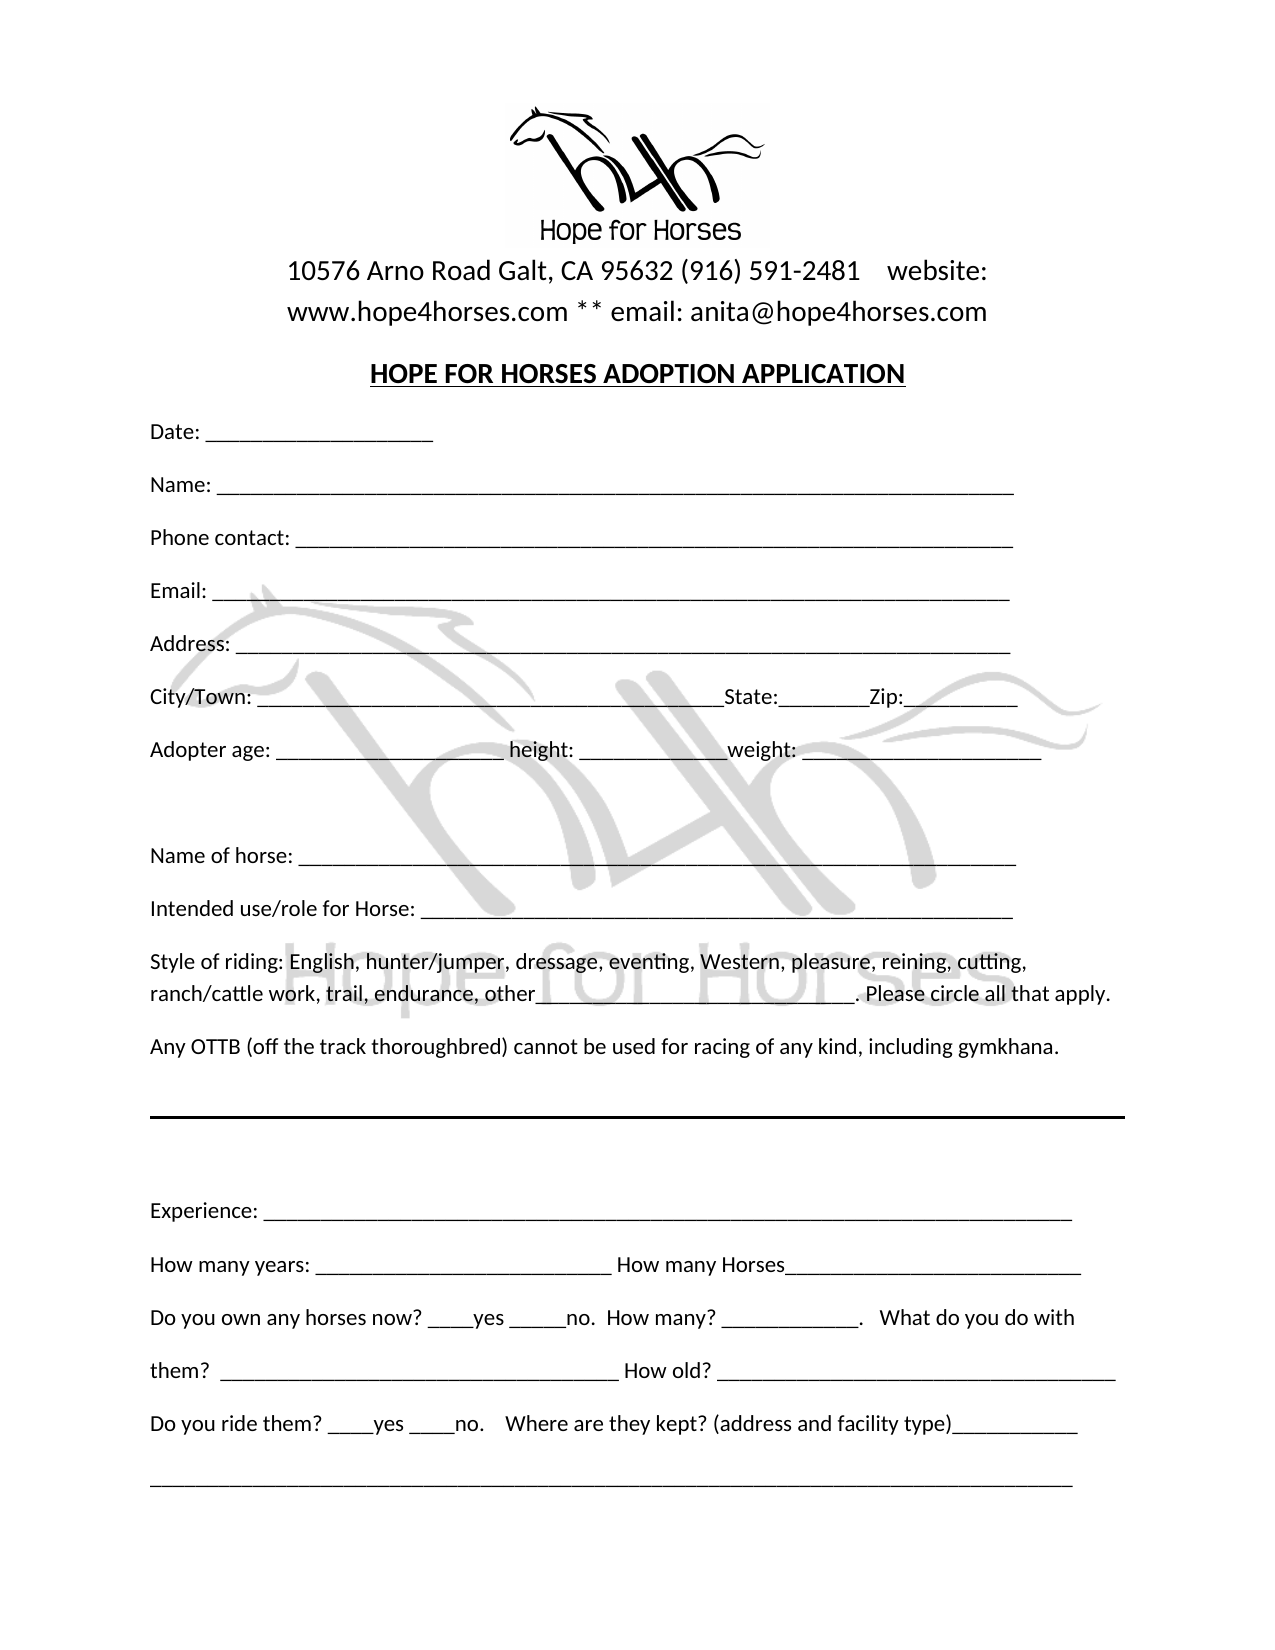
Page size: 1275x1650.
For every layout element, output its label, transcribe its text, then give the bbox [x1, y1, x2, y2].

text Any OTTB (off the track thoroughbred) cannot be used for racing of any kind, including gymkhana. [150, 1032, 1125, 1060]
text Do you own any horses now? ____yes _____no. How many? ____________. What do you do with [150, 1303, 1125, 1331]
text Name of horse: _______________________________________________________________ [150, 841, 1125, 869]
text How many years: __________________________ How many Horses__________________________ [150, 1250, 1125, 1278]
text City/Town: _________________________________________State:________Zip:__________ [150, 682, 1125, 710]
text _________________________________________________________________________________ [150, 1462, 1125, 1490]
text Do you ride them? ____yes ____no. Where are they kept? (address and facility type)___________ [150, 1409, 1125, 1437]
text Experience: _______________________________________________________________________ [150, 1197, 1125, 1225]
text Address: ____________________________________________________________________ [150, 629, 1125, 657]
picture [504, 103, 771, 248]
text Adopter age: ____________________ height: _____________weight: _____________________ [150, 735, 1125, 763]
text Style of riding: English, hunter/jumper, dressage, eventing, Western, pleasure, reining, cutting, ranch/cattle work, trail, endurance, other____________________________. Please circle all that apply. [150, 947, 1125, 1007]
text HOPE FOR HORSES ADOPTION APPLICATION [150, 355, 1125, 391]
text Name: ______________________________________________________________________ [150, 470, 1125, 498]
text Date: ____________________ [150, 417, 1125, 445]
text Intended use/role for Horse: ____________________________________________________ [150, 894, 1125, 922]
text 10576 Arno Road Galt, CA 95632 (916) 591-2481 website: www.hope4horses.com ** email: anita@hope4horses.com [150, 103, 1125, 329]
text them? ___________________________________ How old? ___________________________________ [150, 1356, 1125, 1384]
text Phone contact: _______________________________________________________________ [150, 523, 1125, 551]
text Email: ______________________________________________________________________ [150, 576, 1125, 604]
